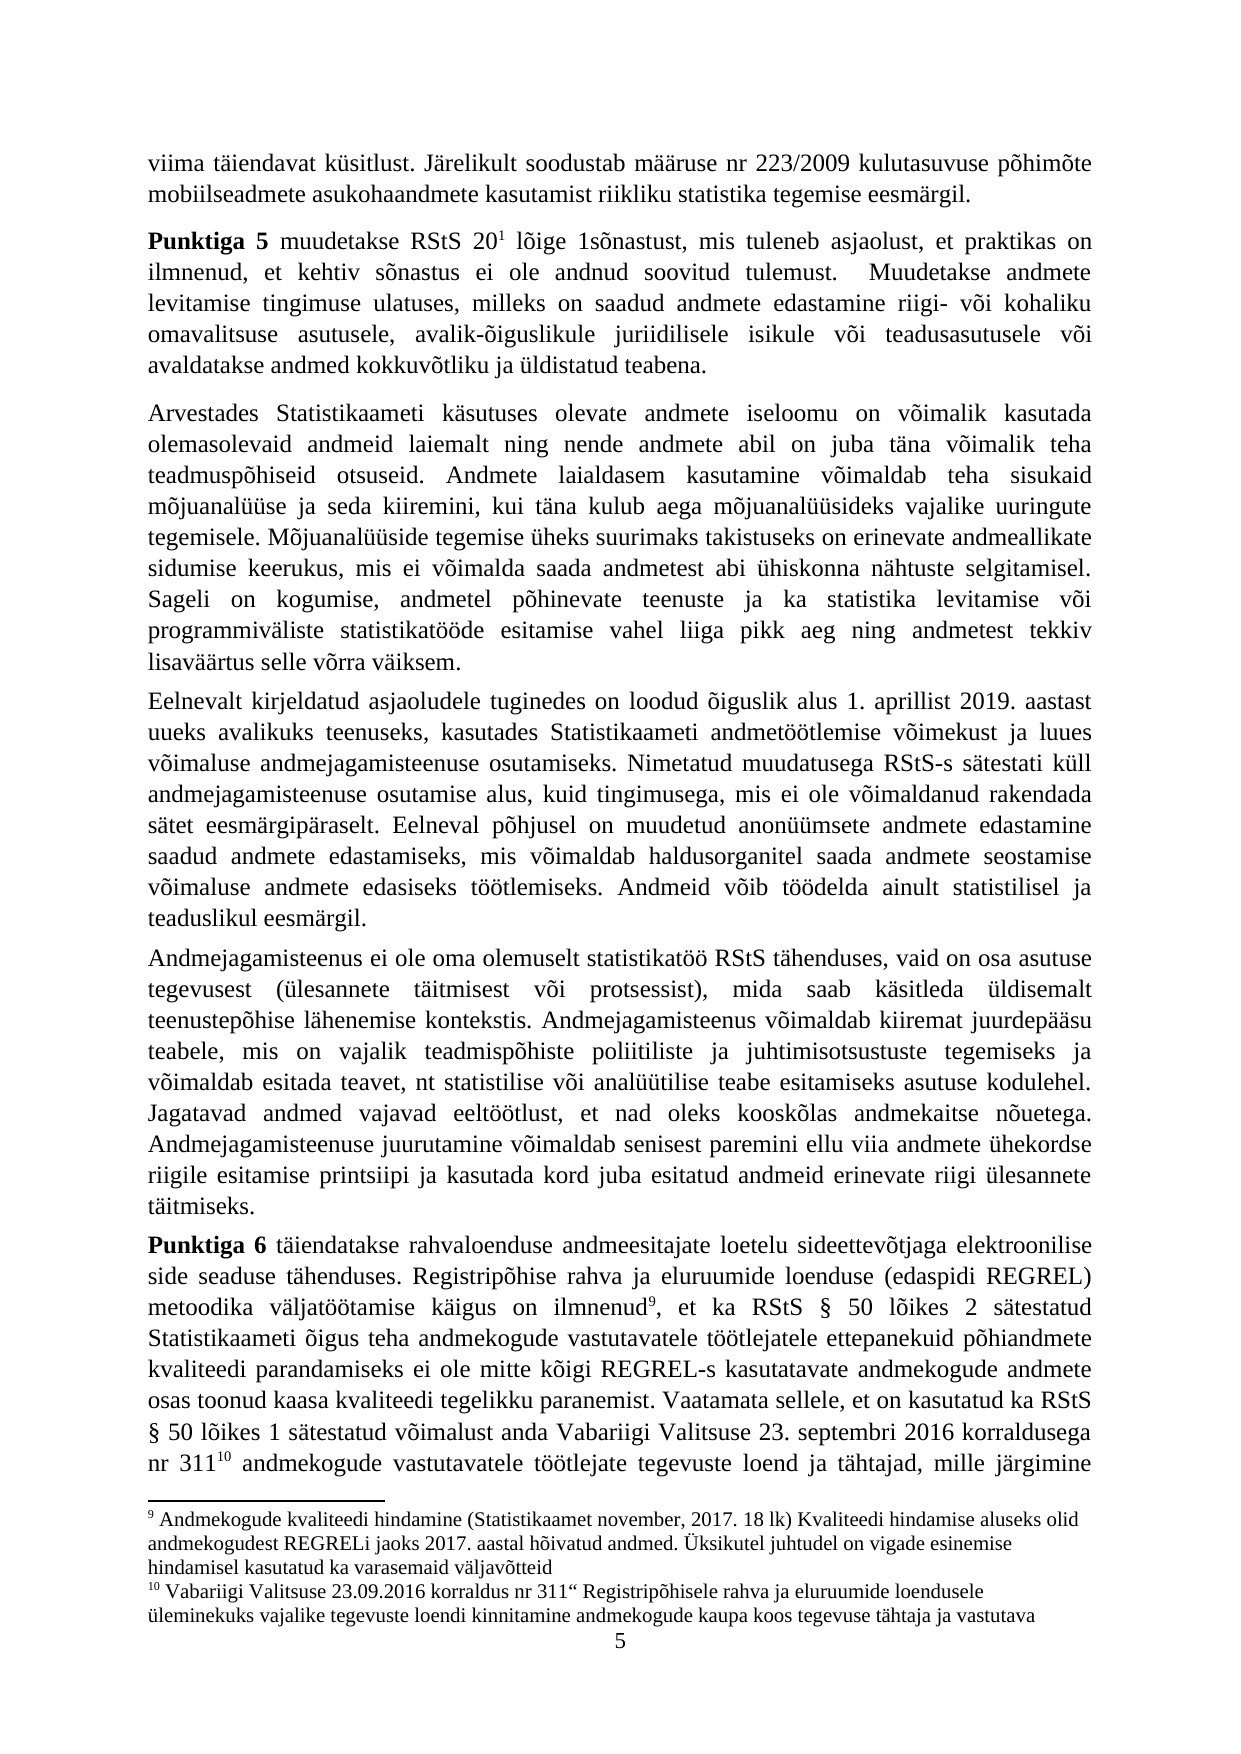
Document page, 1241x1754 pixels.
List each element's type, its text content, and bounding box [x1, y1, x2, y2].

text Eelnevalt kirjeldatud asjaoludele tuginedes on loodud õiguslik alus 1. aprillist 2019. aastast uueks avalikuks teenuseks, kasutades Statistikaameti andmetöötlemise võimekust ja luues võimaluse andmejagamisteenuse osutamiseks. Nimetatud muudatusega RStS-s sätestati küll andmejagamisteenuse osutamise alus, kuid tingimusega, mis ei ole võimaldanud rakendada sätet eesmärgipäraselt. Eelneval põhjusel on muudetud anonüümsete andmete edastamine saadud andmete edastamiseks, mis võimaldab haldusorganitel saada andmete seostamise võimaluse andmete edasiseks töötlemiseks. Andmeid võib töödelda ainult statistilisel ja teaduslikul eesmärgil. [148, 686, 1093, 932]
text Punktiga 5 muudetakse RStS 201 lõige 1sõnastust, mis tuleneb asjaolust, et praktikas on ilmnenud, et kehtiv sõnastus ei ole andnud soovitud tulemust. Muudetakse andmete levitamise tingimuse ulatuses, milleks on saadud andmete edastamine riigi- või kohaliku omavalitsuse asutusele, avalik-õiguslikule juriidilisele isikule või teadusasutusele või avaldatakse andmed kokkuvõtliku ja üldistatud teabena. [148, 226, 1093, 379]
text Andmejagamisteenus ei ole oma olemuselt statistikatöö RStS tähenduses, vaid on osa asutuse tegevusest (ülesannete täitmisest või protsessist), mida saab käsitleda üldisemalt teenustepõhise lähenemise kontekstis. Andmejagamisteenus võimaldab kiiremat juurdepääsu teabele, mis on vajalik teadmispõhiste poliitiliste ja juhtimisotsustuste tegemiseks ja võimaldab esitada teavet, nt statistilise või analüütilise teabe esitamiseks asutuse kodulehel. Jagatavad andmed vajavad eeltöötlust, et nad oleks kooskõlas andmekaitse nõuetega. Andmejagamisteenuse juurutamine võimaldab senisest paremini ellu viia andmete ühekordse riigile esitamise printsiipi ja kasutada kord juba esitatud andmeid erinevate riigi ülesannete täitmiseks. [148, 943, 1093, 1220]
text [148, 148, 1093, 207]
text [148, 1230, 1093, 1476]
text Arvestades Statistikaameti käsutuses olevate andmete iseloomu on võimalik kasutada olemasolevaid andmeid laiemalt ning nende andmete abil on juba täna võimalik teha teadmuspõhiseid otsuseid. Andmete laialdasem kasutamine võimaldab teha sisukaid mõjuanalüüse ja seda kiiremini, kui täna kulub aega mõjuanalüüsideks vajalike uuringute tegemisele. Mõjuanalüüside tegemise üheks suurimaks takistuseks on erinevate andmeallikate sidumise keerukus, mis ei võimalda saada andmetest abi ühiskonna nähtuste selgitamisel. Sageli on kogumise, andmetel põhinevate teenuste ja ka statistika levitamise või programmiväliste statistikatööde esitamise vahel liiga pikk aeg ning andmetest tekkiv lisaväärtus selle võrra väiksem. [148, 398, 1093, 675]
